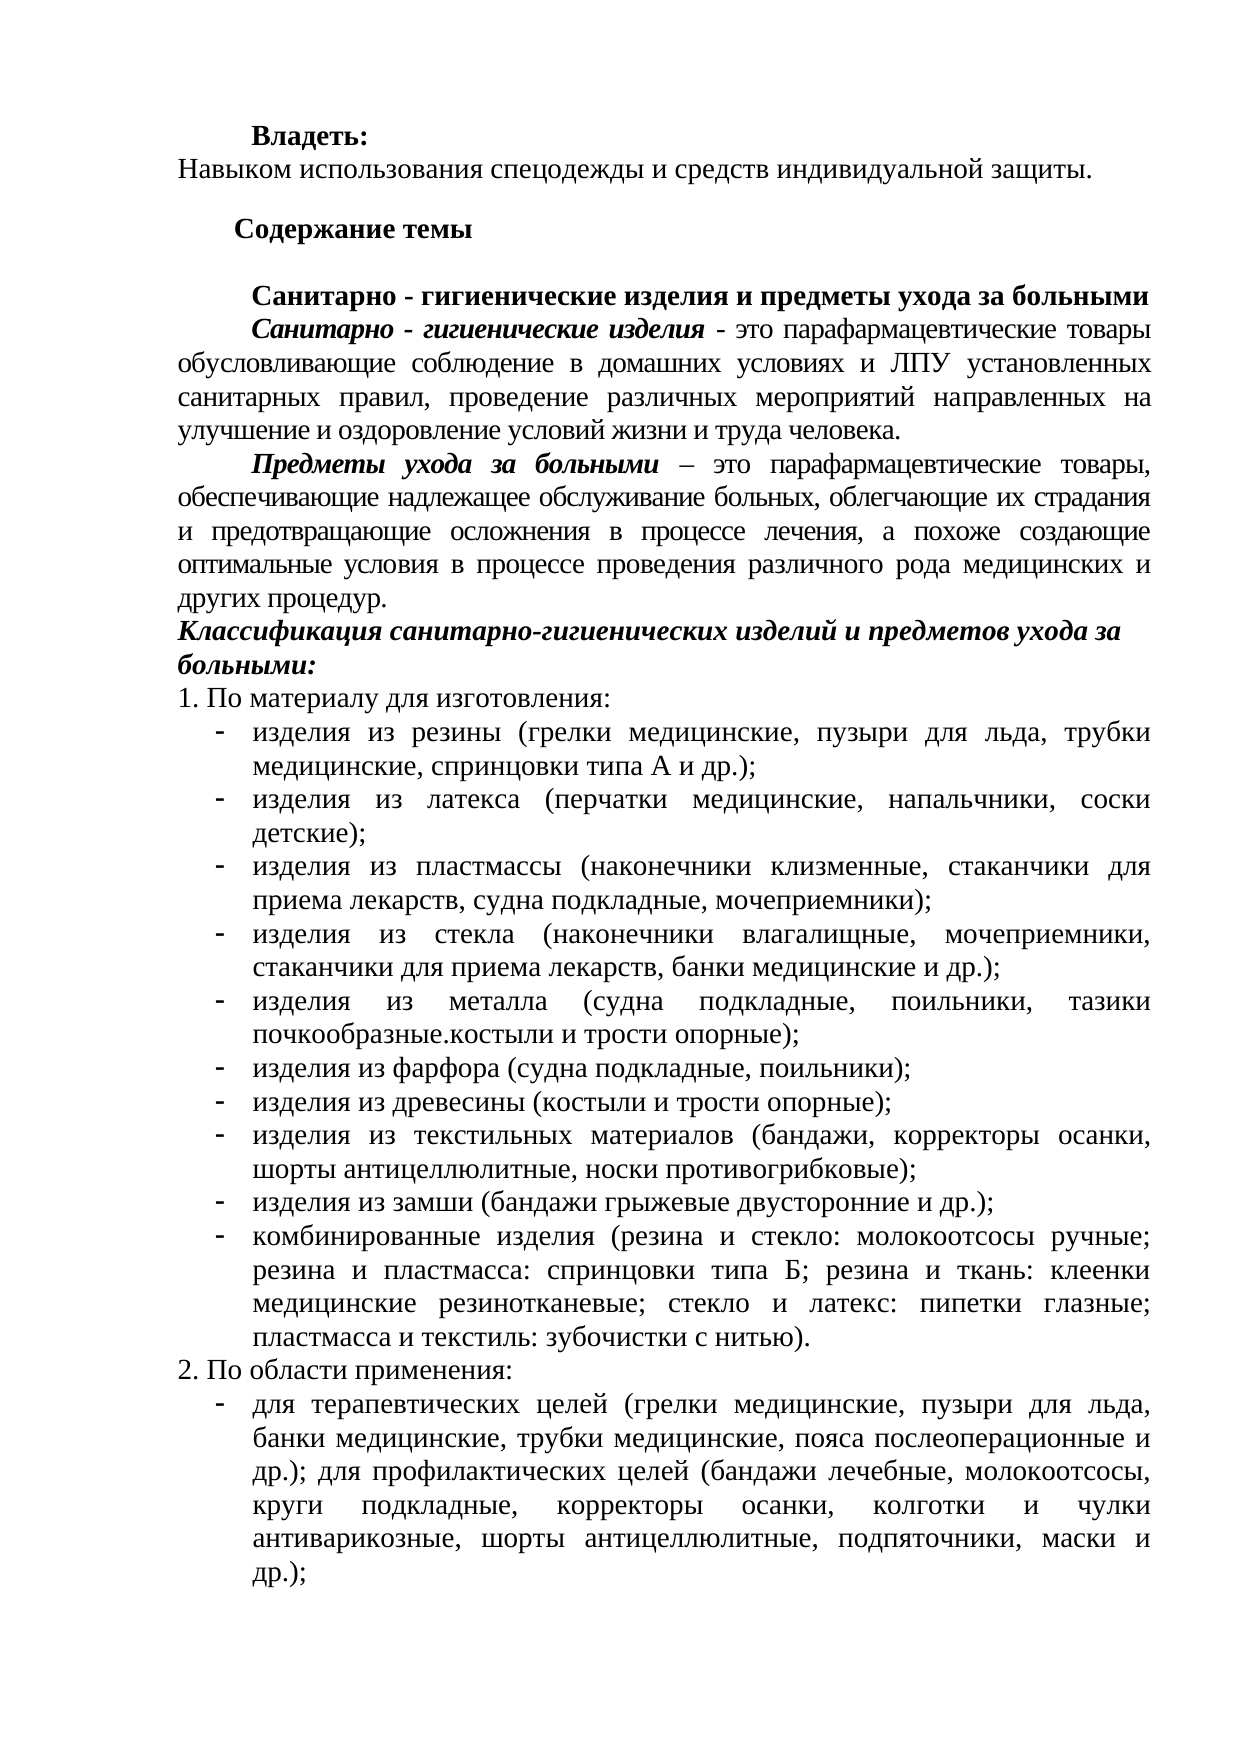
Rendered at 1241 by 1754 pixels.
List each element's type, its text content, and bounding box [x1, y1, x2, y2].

text Предметы ухода за больными – это парафармацевтические товары, обеспечивающие надлежащее обслуживание больных, облегчающие их страдания и предотвращающие осложнения в процессе лечения, а похоже создающие оптимальные условия в процессе проведения различного рода медицинских и других процедур. [177, 446, 1152, 613]
list изделия из древесины (костыли и трости опорные); [215, 1084, 1152, 1117]
list изделия из пластмассы (наконечники клизменные, стаканчики для приема лекарств, судна подкладные, мочеприемники); [215, 848, 1152, 916]
text 2. По области применения: [177, 1352, 1152, 1386]
text Содержание темы [177, 211, 1152, 244]
text Владеть: [177, 118, 1152, 152]
list изделия из текстильных материалов (бандажи, корректоры осанки, шорты антицеллюлитные, носки противогрибковые); [215, 1117, 1152, 1184]
text 1. По материалу для изготовления: [177, 681, 1152, 714]
list изделия из стекла (наконечники влагалищные, мочеприемники, стаканчики для приема лекарств, банки медицинские и др.); [215, 916, 1152, 983]
list для терапевтических целей (грелки медицинские, пузыри для льда, банки медицинские, трубки медицинские, пояса послеоперационные и др.); для профилактических целей (бандажи лечебные, молокоотсосы, круги подкладные, корректоры осанки, колготки и чулки антиварикозные, шорты антицеллюлитные, подпяточники, маски и др.); [215, 1386, 1152, 1587]
text Санитарно - гигиенические изделия - это парафармацевтические товары обусловливающие соблюдение в домашних условиях и ЛПУ установленных санитарных правил, проведение различных мероприятий направленных на улучшение и оздоровление условий жизни и труда человека. [177, 312, 1152, 446]
list комбинированные изделия (резина и стекло: молокоотсосы ручные; резина и пластмасса: спринцовки типа Б; резина и ткань: клеенки медицинские резинотканевые; стекло и латекс: пипетки глазные; пластмасса и текстиль: зубочистки с нитью). [215, 1218, 1152, 1352]
list изделия из фарфора (судна подкладные, поильники); [215, 1050, 1152, 1084]
list изделия из латекса (перчатки медицинские, напальчники, соски детские); [215, 781, 1152, 848]
list изделия из резины (грелки медицинские, пузыри для льда, трубки медицинские, спринцовки типа А и др.); [215, 714, 1152, 781]
list изделия из замши (бандажи грыжевые двусторонние и др.); [215, 1184, 1152, 1218]
text Навыком использования спецодежды и средств индивидуальной защиты. [177, 152, 1152, 185]
text Классификация санитарно-гигиенических изделий и предметов ухода за больными: [177, 613, 1152, 681]
list изделия из металла (судна подкладные, поильники, тазики почкообразные.костыли и трости опорные); [215, 983, 1152, 1050]
text Санитарно - гигиенические изделия и предметы ухода за больными [177, 278, 1152, 312]
